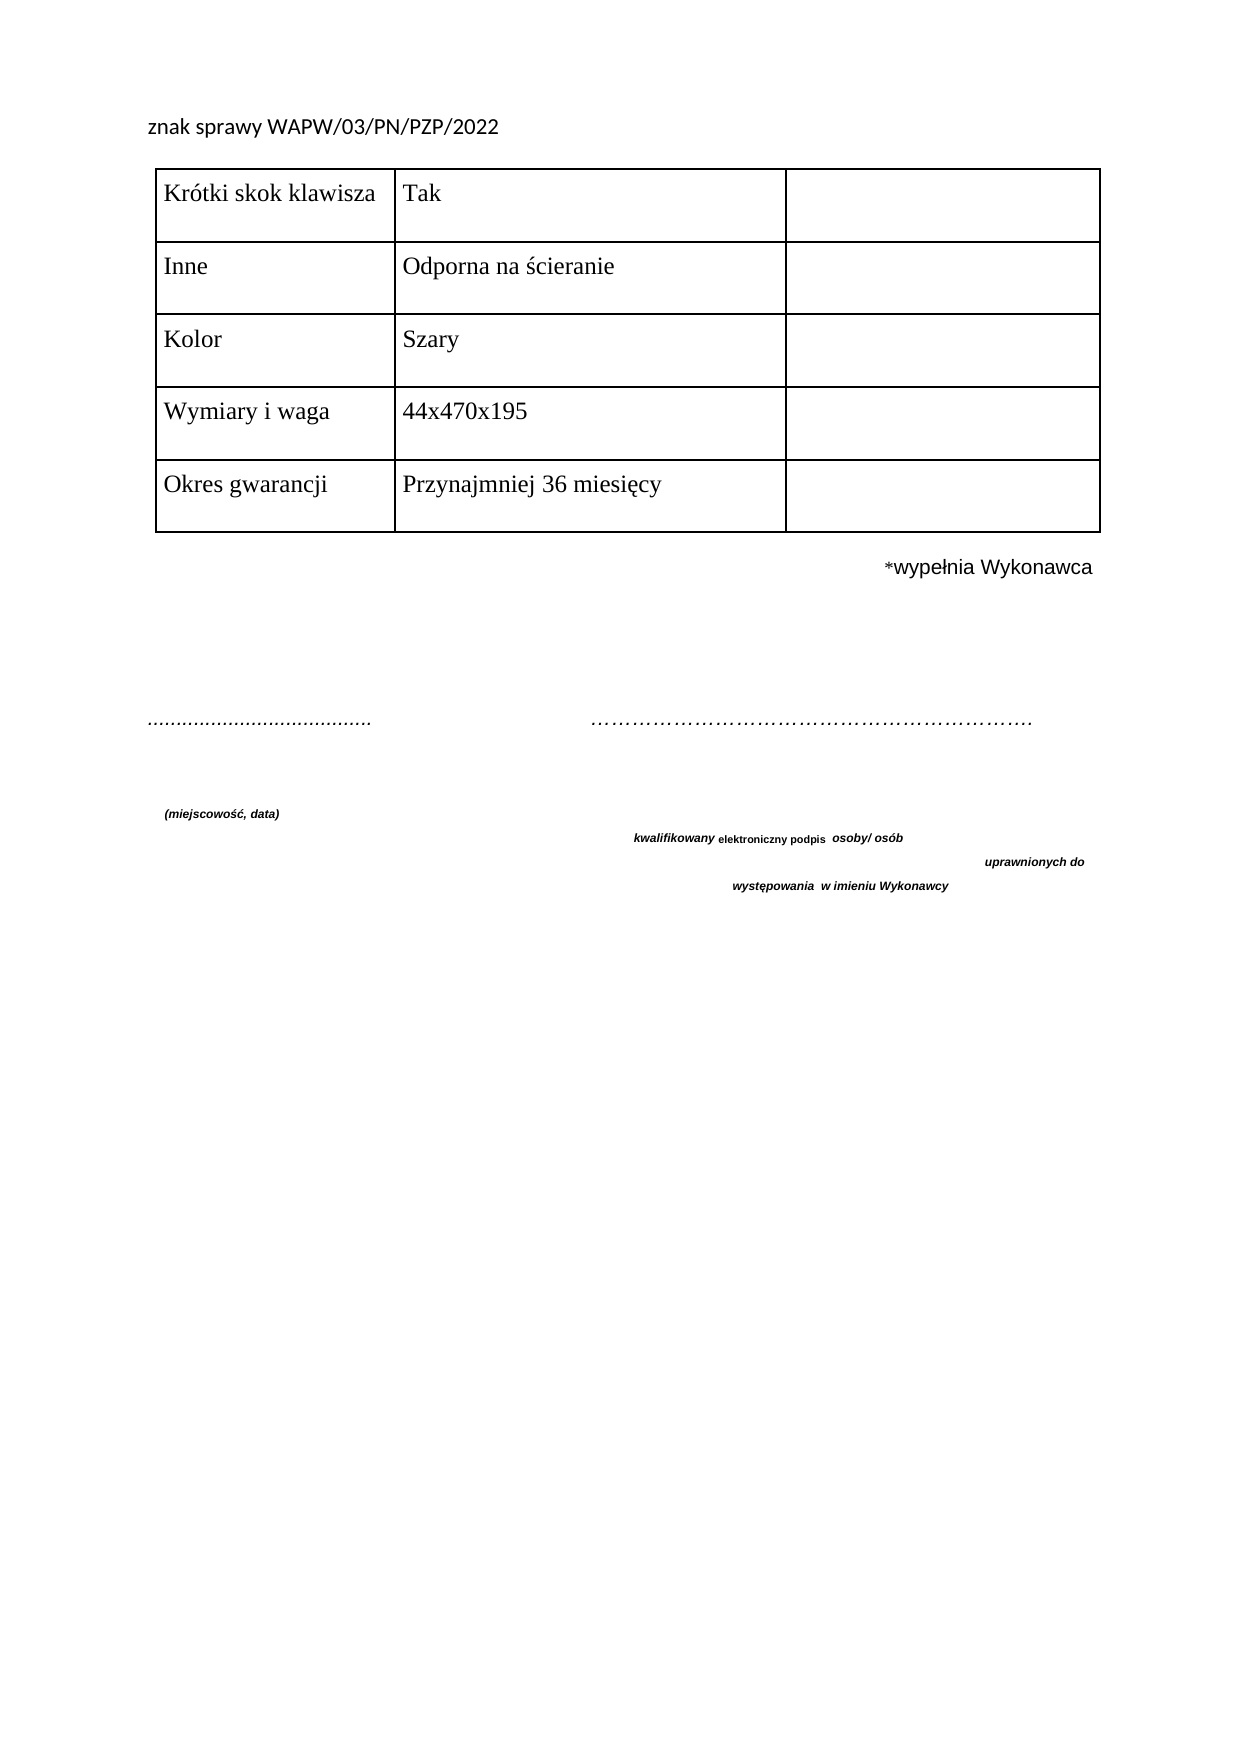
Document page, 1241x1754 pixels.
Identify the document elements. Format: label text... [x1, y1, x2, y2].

table_cell Tak [396, 170, 785, 241]
table_cell Odporna na ścieranie [396, 243, 785, 313]
table_cell Szary [396, 315, 785, 386]
table_cell Kolor [157, 315, 394, 386]
table_cell Inne [157, 243, 394, 313]
table_cell [787, 170, 1099, 241]
table_cell [787, 388, 1099, 458]
table_cell Wymiary i waga [157, 388, 394, 458]
table_cell Krótki skok klawisza [157, 170, 394, 241]
table_cell [787, 461, 1099, 531]
table_cell [787, 315, 1099, 386]
table_cell Przynajmniej 36 miesięcy [396, 461, 785, 531]
text ....................................... ………………………………………………………. [148, 706, 1093, 765]
table_cell [787, 243, 1099, 313]
text uprawnionych do występowania w imieniu Wykonawcy [590, 856, 1093, 903]
text *wypełnia Wykonawca [148, 555, 1093, 579]
table_cell 44x470x195 [396, 388, 785, 458]
table_cell Okres gwarancji [157, 461, 394, 531]
text kwalifikowany elektroniczny podpis osoby/ osób [148, 832, 1093, 856]
text (miejscowość, data) [148, 794, 1093, 832]
